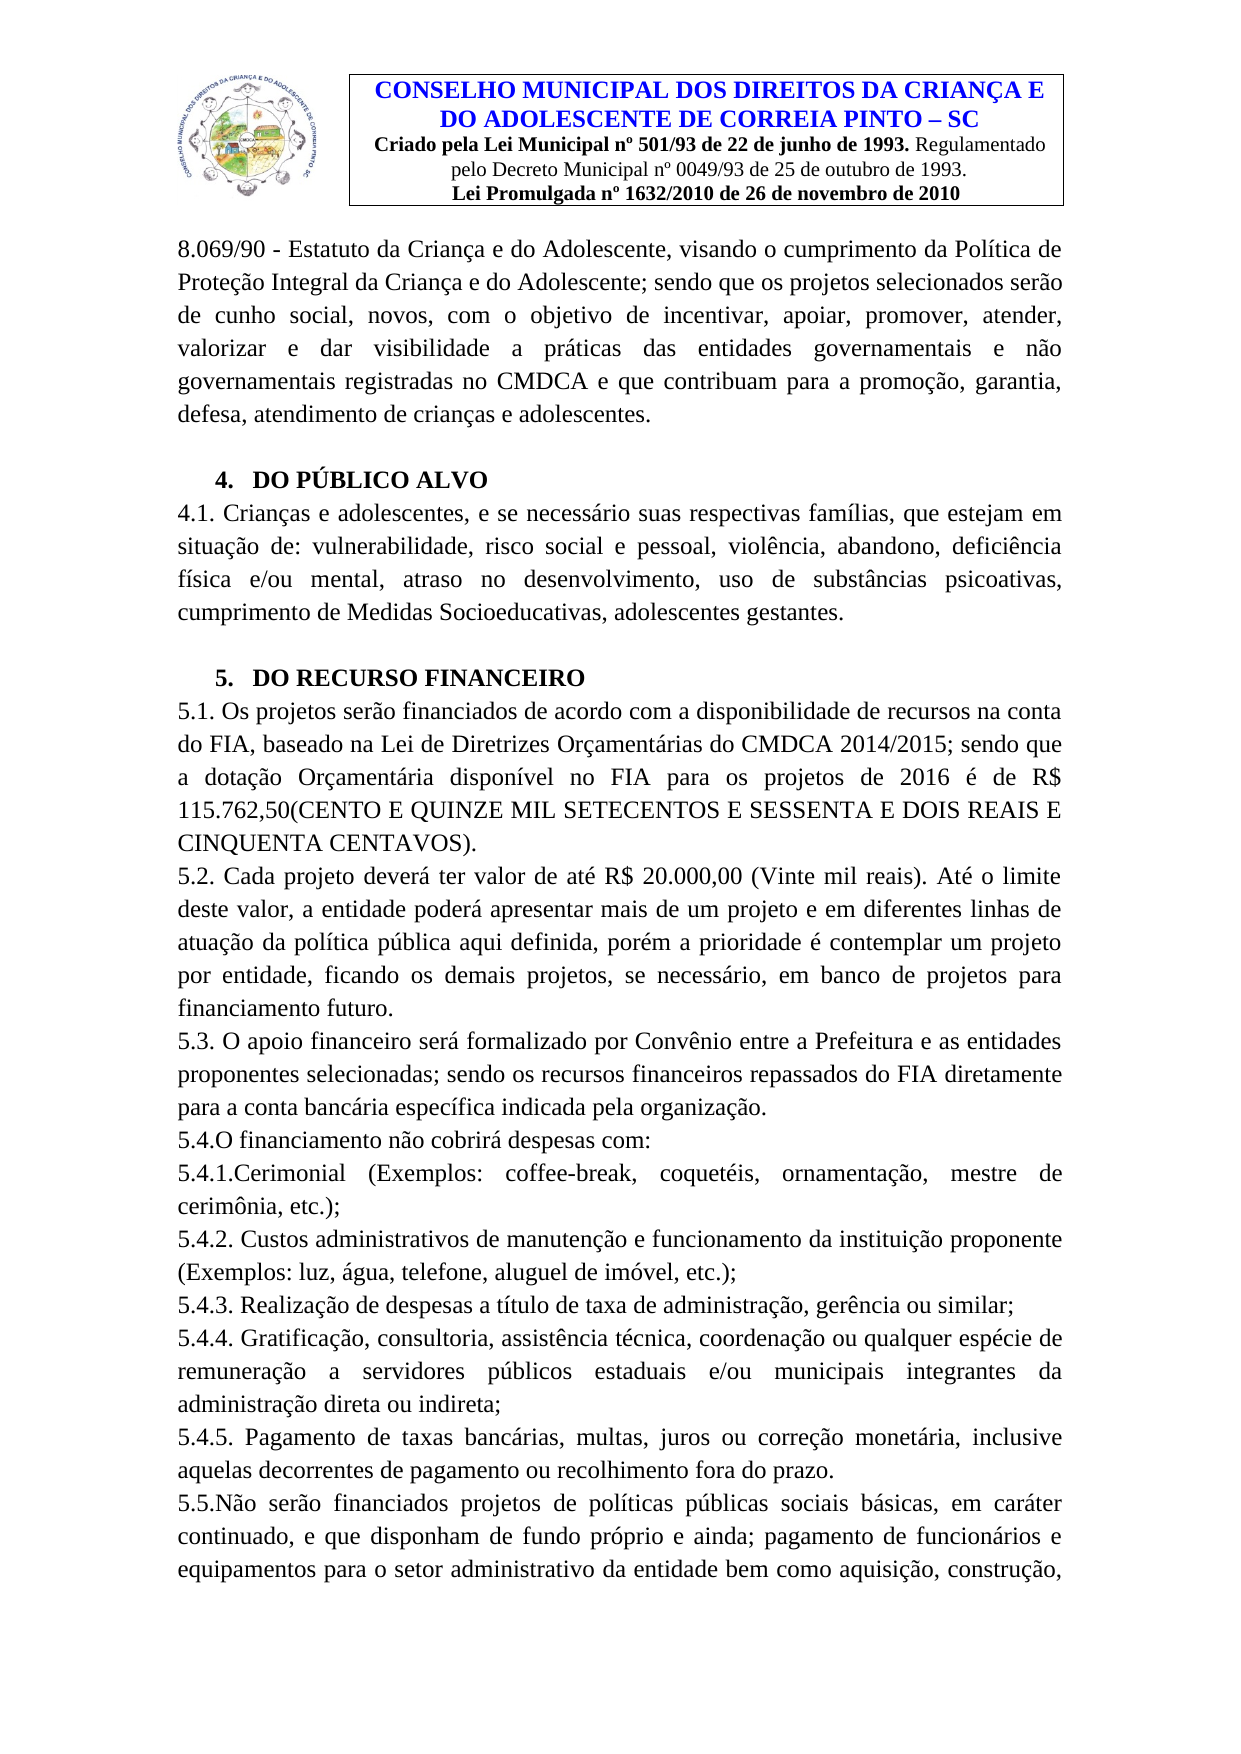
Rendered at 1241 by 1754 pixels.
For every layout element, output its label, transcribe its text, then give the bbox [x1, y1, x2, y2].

text 5.4.4. Gratificação, consultoria, assistência técnica, coordenação ou qualquer espécie de remuneração a servidores públicos estaduais e/ou municipais integrantes da administração direta ou indireta; [177, 1323, 1063, 1418]
text 5.4.5. Pagamento de taxas bancárias, multas, juros ou correção monetária, inclusive aquelas decorrentes de pagamento ou recolhimento fora do prazo. [177, 1422, 1063, 1484]
picture [177, 75, 317, 205]
list DO RECURSO FINANCEIRO [215, 663, 1063, 692]
text 5.3. O apoio financeiro será formalizado por Convênio entre a Prefeitura e as entidades proponentes selecionadas; sendo os recursos financeiros repassados do FIA diretamente para a conta bancária específica indicada pela organização. [177, 1026, 1063, 1121]
text 5.4.2. Custos administrativos de manutenção e funcionamento da instituição proponente (Exemplos: luz, água, telefone, aluguel de imóvel, etc.); [177, 1224, 1063, 1286]
list DO PÚBLICO ALVO [215, 465, 1063, 493]
text 5.4.1.Cerimonial (Exemplos: coffee-break, coquetéis, ornamentação, mestre de cerimônia, etc.); [177, 1158, 1063, 1220]
text 5.2. Cada projeto deverá ter valor de até R$ 20.000,00 (Vinte mil reais). Até o limite deste valor, a entidade poderá apresentar mais de um projeto e em diferentes linhas de atuação da política pública aqui definida, porém a prioridade é contemplar um projeto por entidade, ficando os demais projetos, se necessário, em banco de projetos para financiamento futuro. [177, 861, 1063, 1022]
text 5.4.3. Realização de despesas a título de taxa de administração, gerência ou similar; [177, 1290, 1063, 1319]
text 5.1. Os projetos serão financiados de acordo com a disponibilidade de recursos na conta do FIA, baseado na Lei de Diretrizes Orçamentárias do CMDCA 2014/2015; sendo que a dotação Orçamentária disponível no FIA para os projetos de 2016 é de R$ 115.762,50(CENTO E QUINZE MIL SETECENTOS E SESSENTA E DOIS REAIS E CINQUENTA CENTAVOS). [177, 696, 1063, 857]
text 5.4.O financiamento não cobrirá despesas com: [177, 1125, 1063, 1154]
text 4.1. Crianças e adolescentes, e se necessário suas respectivas famílias, que estejam em situação de: vulnerabilidade, risco social e pessoal, violência, abandono, deficiência física e/ou mental, atraso no desenvolvimento, uso de substâncias psicoativas, cumprimento de Medidas Socioeducativas, adolescentes gestantes. [177, 498, 1063, 626]
